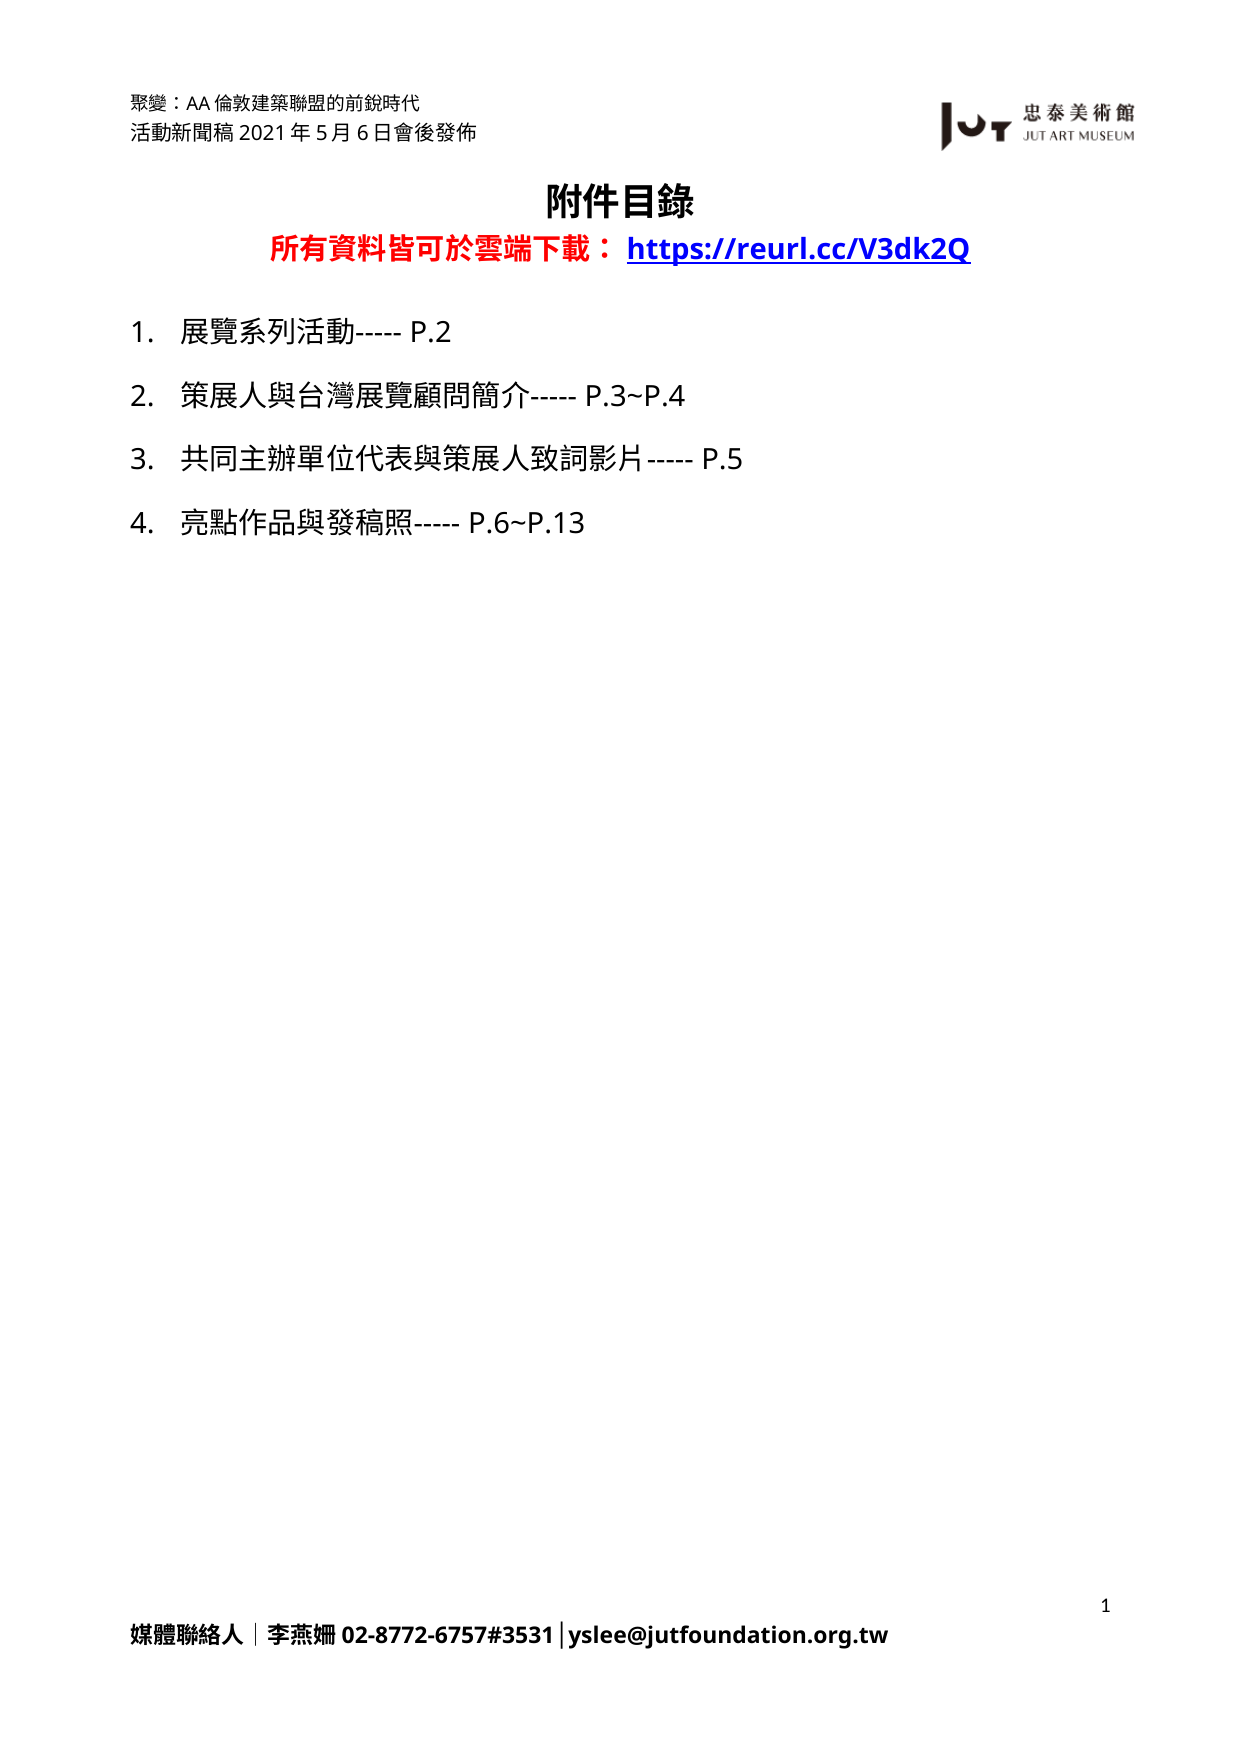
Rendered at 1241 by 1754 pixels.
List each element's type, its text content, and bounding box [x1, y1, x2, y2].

picture [923, 92, 1147, 151]
list 策展人與台灣展覽顧問簡介----- P.3~P.4 [130, 372, 1110, 414]
list 亮點作品與發稿照----- P.6~P.13 [130, 499, 1110, 542]
text 所有資料皆可於雲端下載： https://reurl.cc/V3dk2Q [130, 226, 1110, 268]
text 附件目錄 [130, 172, 1110, 226]
list 共同主辦單位代表與策展人致詞影片----- P.5 [130, 436, 1110, 478]
list 展覽系列活動----- P.2 [130, 309, 1110, 351]
